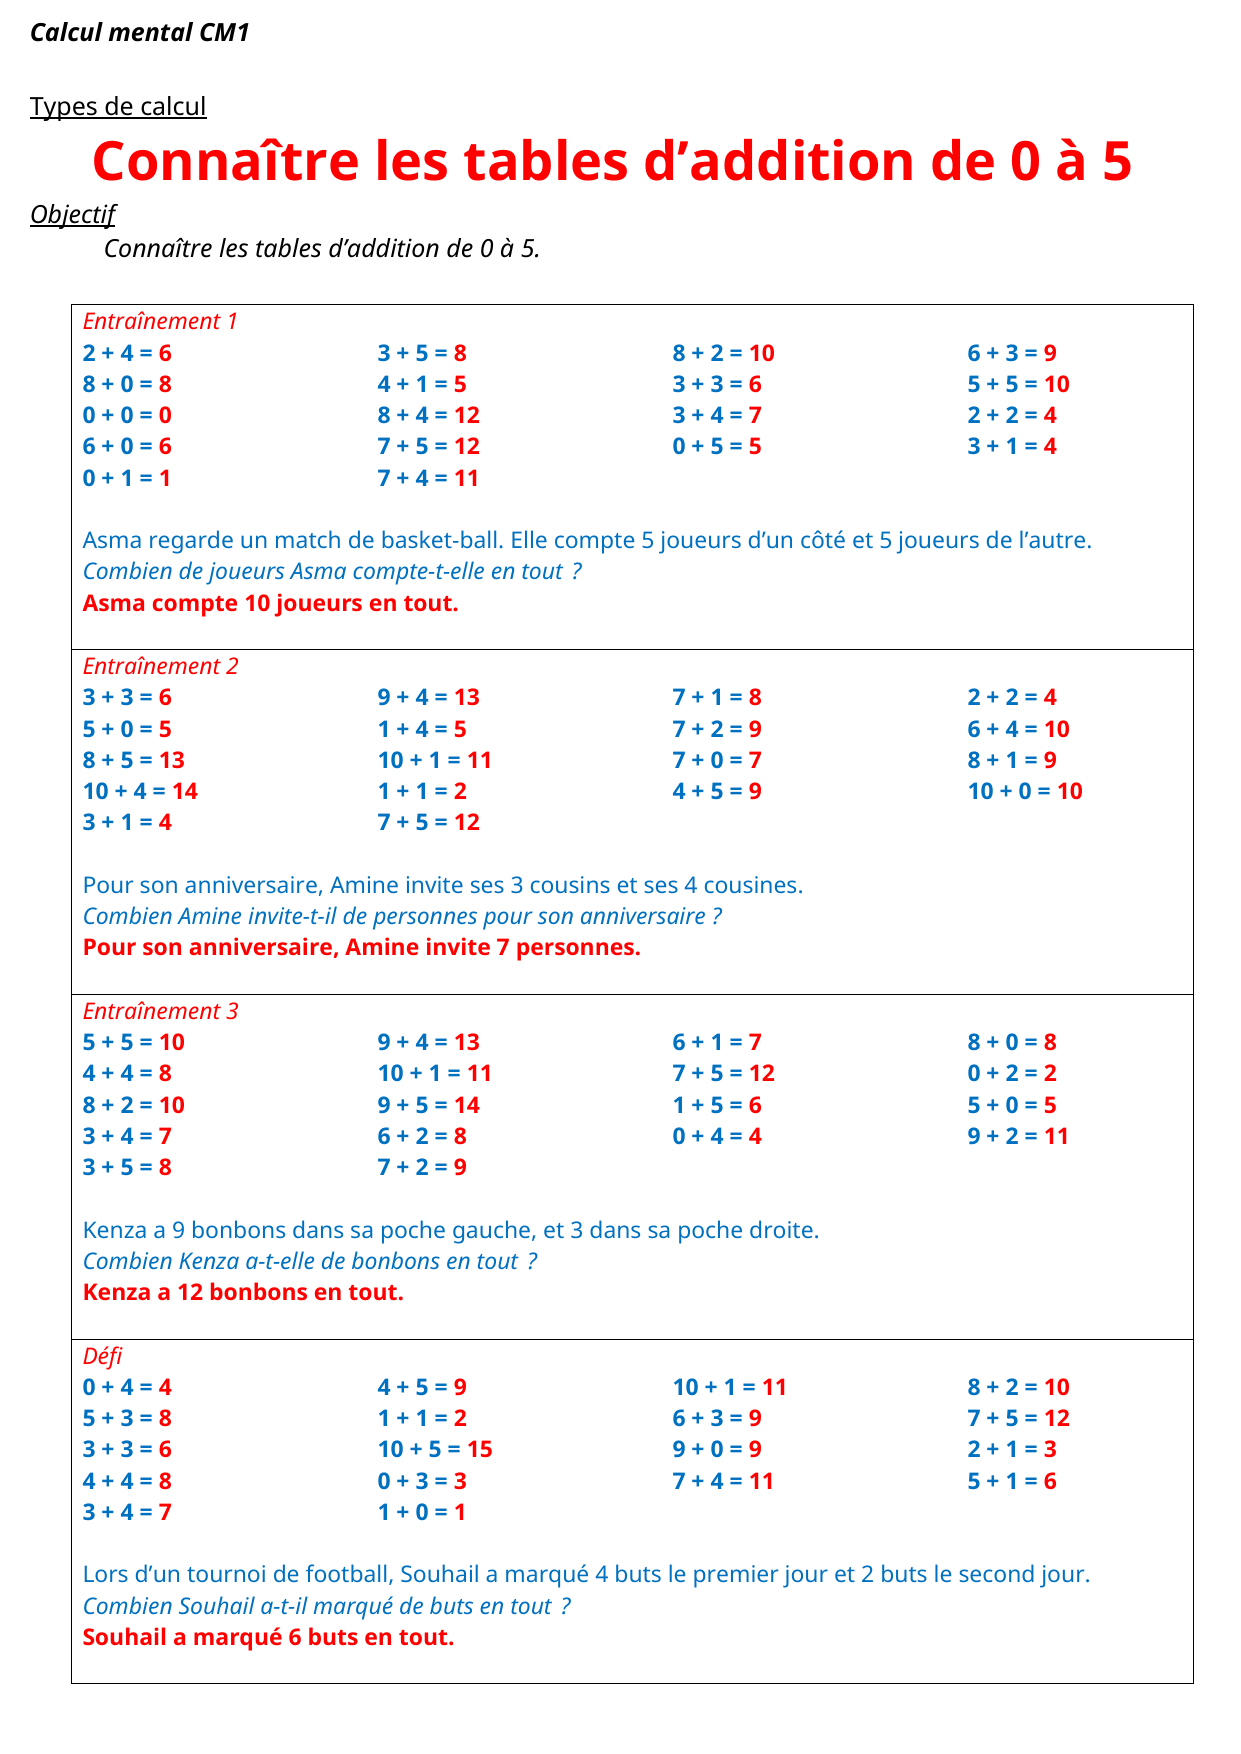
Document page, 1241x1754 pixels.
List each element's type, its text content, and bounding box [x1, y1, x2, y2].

table_cell Entraînement 3 5 + 5 = 10 9 + 4 = 13 6 + 1 = 7 8 + 0 = 8 4 + 4 = 8 10 + 1 = 11 7 + 5 = 12 0 + 2 = 2 8 + 2 = 10 9 + 5 = 14 1 + 5 = 6 5 + 0 = 5 3 + 4 = 7 6 + 2 = 8 0 + 4 = 4 9 + 2 = 11 3 + 5 = 8 7 + 2 = 9 Kenza a 9 bonbons dans sa poche gauche, et 3 dans sa poche droite. Combien Kenza a-t-elle de bonbons en tout ? Kenza a 12 bonbons en tout. [72, 995, 1193, 1338]
text Connaître les tables d’addition de 0 à 5 [29, 123, 1196, 196]
text Calcul mental CM1 [29, 15, 1196, 49]
table_cell Défi 0 + 4 = 4 4 + 5 = 9 10 + 1 = 11 8 + 2 = 10 5 + 3 = 8 1 + 1 = 2 6 + 3 = 9 7 + 5 = 12 3 + 3 = 6 10 + 5 = 15 9 + 0 = 9 2 + 1 = 3 4 + 4 = 8 0 + 3 = 3 7 + 4 = 11 5 + 1 = 6 3 + 4 = 7 1 + 0 = 1 Lors d’un tournoi de football, Souhail a marqué 4 buts le premier jour et 2 buts le second jour. Combien Souhail a-t-il marqué de buts en tout ? Souhail a marqué 6 buts en tout. [72, 1340, 1193, 1683]
text Connaître les tables d’addition de 0 à 5. [29, 230, 1196, 264]
text Objectif [29, 196, 1196, 230]
table_cell Entraînement 2 3 + 3 = 6 9 + 4 = 13 7 + 1 = 8 2 + 2 = 4 5 + 0 = 5 1 + 4 = 5 7 + 2 = 9 6 + 4 = 10 8 + 5 = 13 10 + 1 = 11 7 + 0 = 7 8 + 1 = 9 10 + 4 = 14 1 + 1 = 2 4 + 5 = 9 10 + 0 = 10 3 + 1 = 4 7 + 5 = 12 Pour son anniversaire, Amine invite ses 3 cousins et ses 4 cousines. Combien Amine invite-t-il de personnes pour son anniversaire ? Pour son anniversaire, Amine invite 7 personnes. [72, 650, 1193, 994]
table_header Entraînement 1 2 + 4 = 6 3 + 5 = 8 8 + 2 = 10 6 + 3 = 9 8 + 0 = 8 4 + 1 = 5 3 + 3 = 6 5 + 5 = 10 0 + 0 = 0 8 + 4 = 12 3 + 4 = 7 2 + 2 = 4 6 + 0 = 6 7 + 5 = 12 0 + 5 = 5 3 + 1 = 4 0 + 1 = 1 7 + 4 = 11 Asma regarde un match de basket-ball. Elle compte 5 joueurs d’un côté et 5 joueurs de l’autre. Combien de joueurs Asma compte-t-elle en tout ? Asma compte 10 joueurs en tout. [72, 305, 1193, 649]
text Types de calcul [29, 88, 1196, 123]
